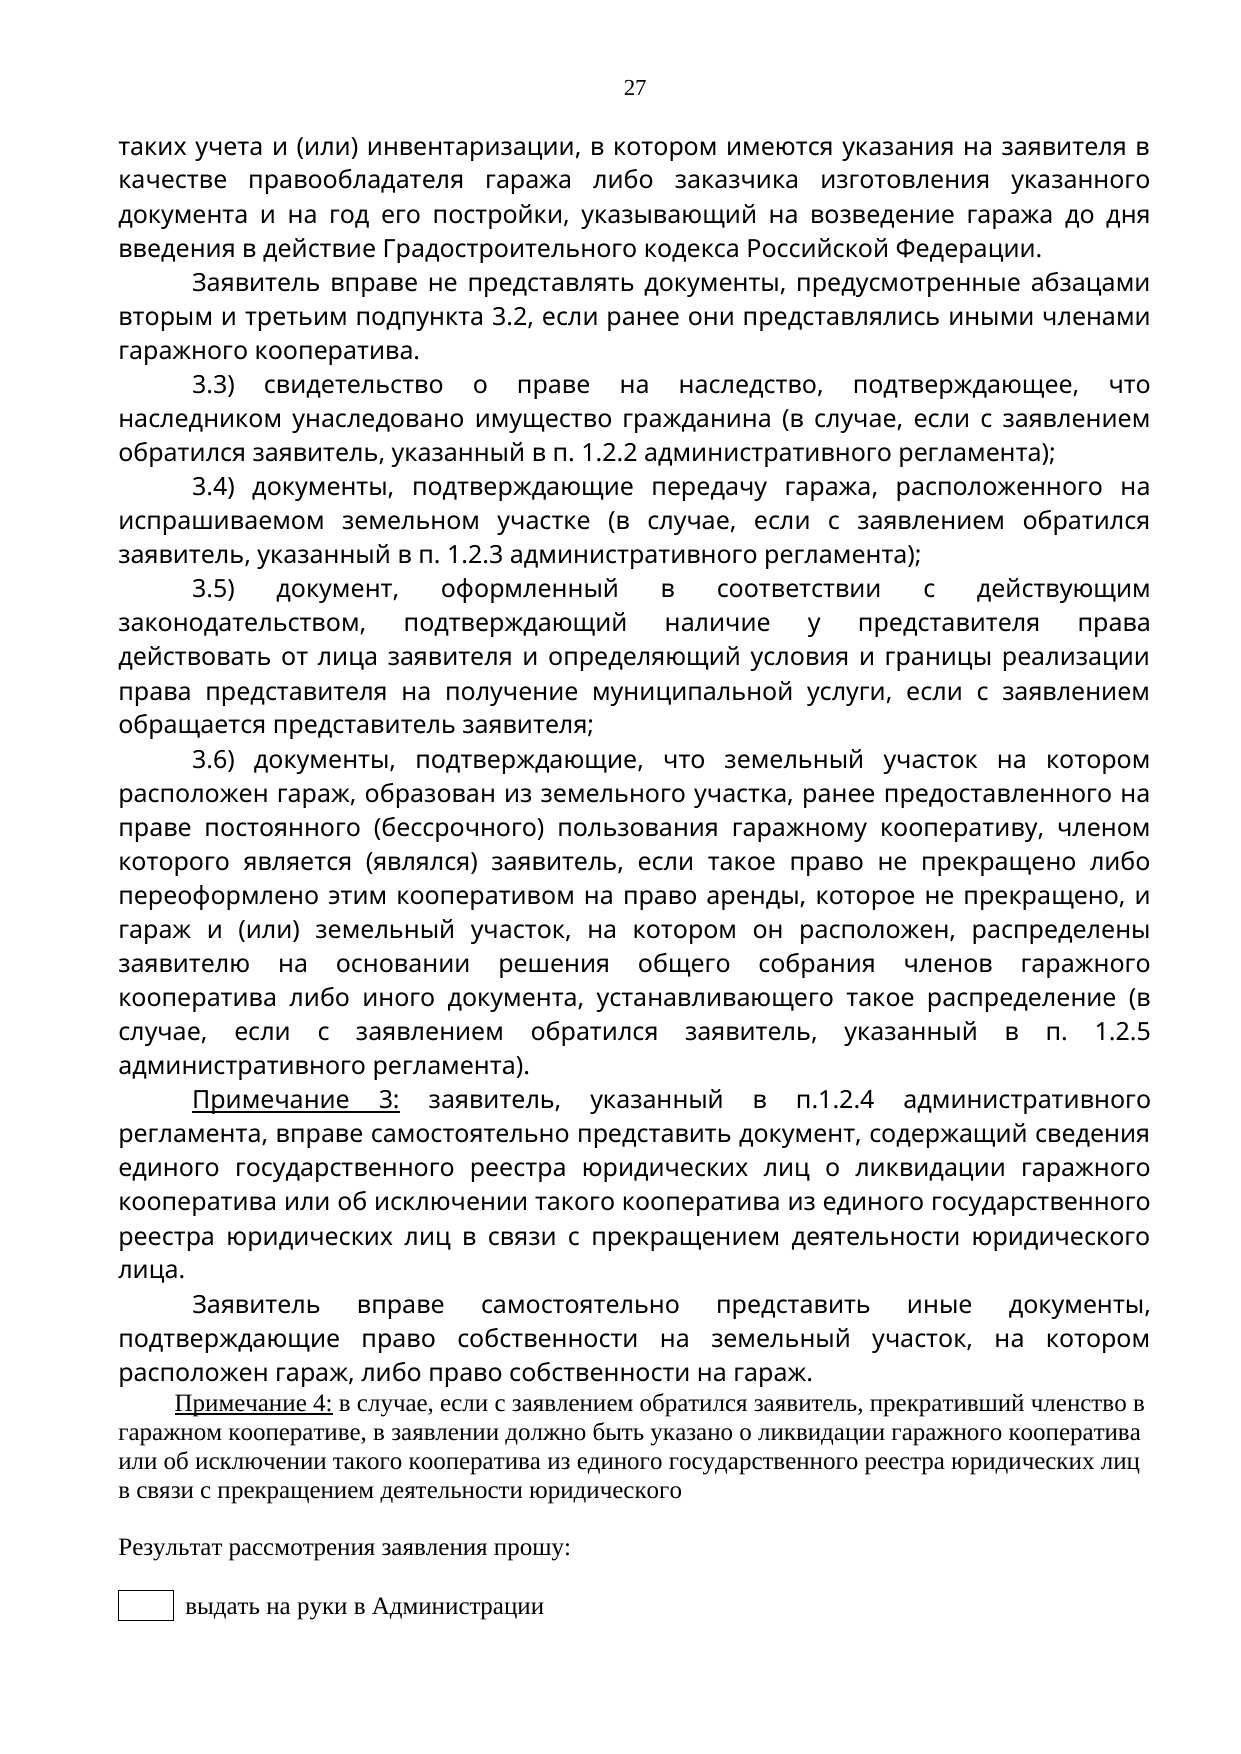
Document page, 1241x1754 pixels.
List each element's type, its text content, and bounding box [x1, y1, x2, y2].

text Результат рассмотрения заявления прошу: [118, 1532, 1152, 1561]
text Примечание 4: в случае, если с заявлением обратился заявитель, прекративший членство в гаражном кооперативе, в заявлении должно быть указано о ликвидации гаражного кооператива или об исключении такого кооператива из единого государственного реестра юридических лиц в связи с прекращением деятельности юридического [118, 1388, 1152, 1503]
text 3.6) документы, подтверждающие, что земельный участок на котором расположен гараж, образован из земельного участка, ранее предоставленного на праве постоянного (бессрочного) пользования гаражному кооперативу, членом которого является (являлся) заявитель, если такое право не прекращено либо переоформлено этим кооперативом на право аренды, которое не прекращено, и гараж и (или) земельный участок, на котором он расположен, распределены заявителю на основании решения общего собрания членов гаражного кооператива либо иного документа, устанавливающего такое распределение (в случае, если с заявлением обратился заявитель, указанный в п. 1.2.5 административного регламента). [118, 741, 1152, 1082]
text 3.4) документы, подтверждающие передачу гаража, расположенного на испрашиваемом земельном участке (в случае, если с заявлением обратился заявитель, указанный в п. 1.2.3 административного регламента); [118, 469, 1152, 571]
text Заявитель вправе не представлять документы, предусмотренные абзацами вторым и третьим подпункта 3.2, если ранее они представлялись иными членами гаражного кооператива. [118, 264, 1152, 367]
table_header выдать на руки в Администрации [174, 1590, 1167, 1619]
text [118, 128, 1152, 264]
table_header [119, 1591, 173, 1619]
text Заявитель вправе самостоятельно представить иные документы, подтверждающие право собственности на земельный участок, на котором расположен гараж, либо право собственности на гараж. [118, 1286, 1152, 1388]
text 3.3) свидетельство о праве на наследство, подтверждающее, что наследником унаследовано имущество гражданина (в случае, если с заявлением обратился заявитель, указанный в п. 1.2.2 административного регламента); [118, 367, 1152, 469]
text Примечание 3: заявитель, указанный в п.1.2.4 административного регламента, вправе самостоятельно представить документ, содержащий сведения единого государственного реестра юридических лиц о ликвидации гаражного кооператива или об исключении такого кооператива из единого государственного реестра юридических лиц в связи с прекращением деятельности юридического лица. [118, 1082, 1152, 1286]
text 3.5) документ, оформленный в соответствии с действующим законодательством, подтверждающий наличие у представителя права действовать от лица заявителя и определяющий условия и границы реализации права представителя на получение муниципальной услуги, если с заявлением обращается представитель заявителя; [118, 571, 1152, 741]
